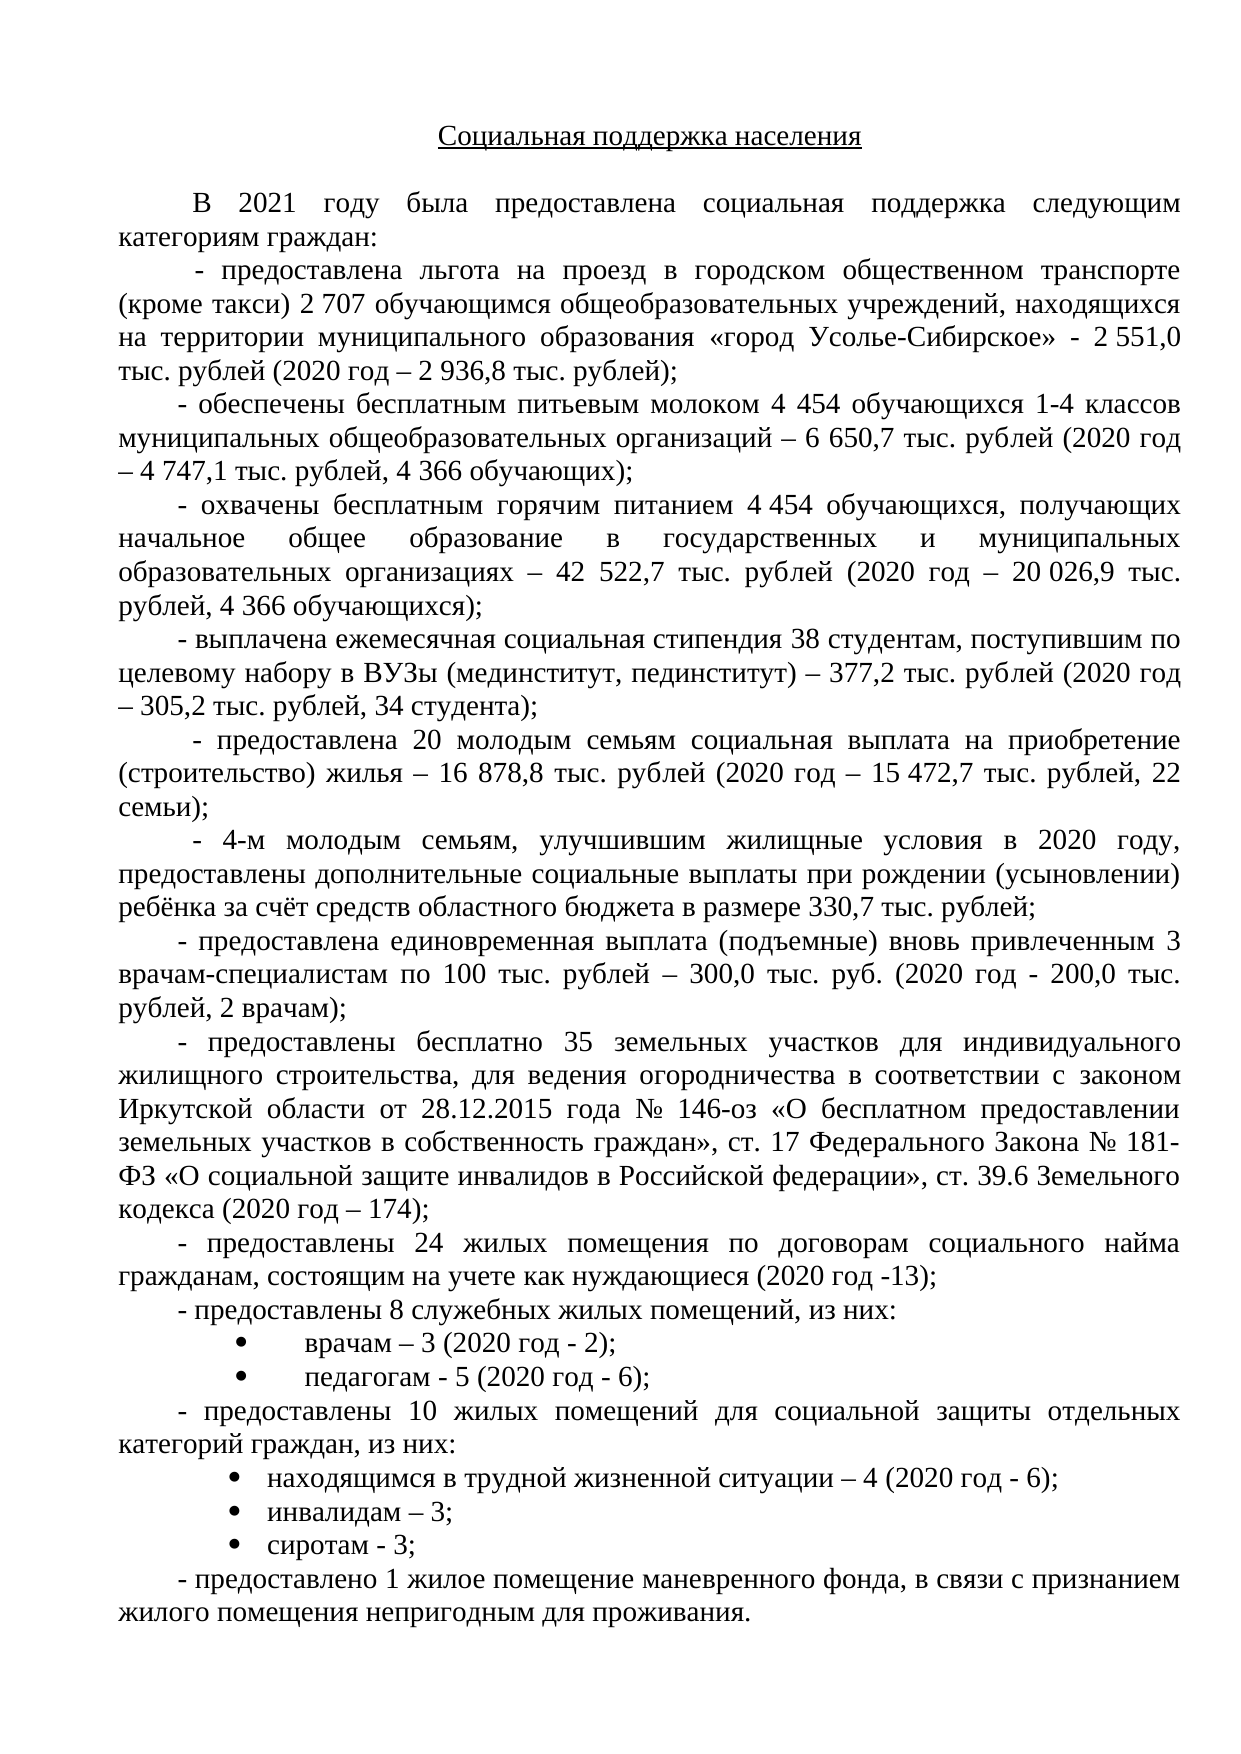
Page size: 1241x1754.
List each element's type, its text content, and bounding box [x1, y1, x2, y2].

list сиротам - 3; [229, 1527, 1181, 1561]
list врачам – 3 (2020 год - 2); [236, 1326, 1181, 1359]
text - предоставлена льгота на проезд в городском общественном транспорте (кроме такси) 2 707 обучающимся общеобразовательных учреждений, находящихся на территории муниципального образования «город Усолье-Сибирское» - 2 551,0 тыс. рублей (2020 год – 2 936,8 тыс. рублей); [118, 252, 1181, 386]
text - обеспечены бесплатным питьевым молоком 4 454 обучающихся 1-4 классов муниципальных общеобразовательных организаций – 6 650,7 тыс. рублей (2020 год – 4 747,1 тыс. рублей, 4 366 обучающих); [118, 386, 1181, 487]
text - 4-м молодым семьям, улучшившим жилищные условия в 2020 году, предоставлены дополнительные социальные выплаты при рождении (усыновлении) ребёнка за счёт средств областного бюджета в размере 330,7 тыс. рублей; [118, 822, 1181, 923]
text - предоставлены бесплатно 35 земельных участков для индивидуального жилищного строительства, для ведения огородничества в соответствии с законом Иркутской области от 28.12.2015 года № 146-оз «О бесплатном предоставлении земельных участков в собственность граждан», ст. 17 Федерального Закона № 181-ФЗ «О социальной защите инвалидов в Российской федерации», ст. 39.6 Земельного кодекса (2020 год – 174); [118, 1024, 1181, 1225]
text - охвачены бесплатным горячим питанием 4 454 обучающихся, получающих начальное общее образование в государственных и муниципальных образовательных организациях – 42 522,7 тыс. рублей (2020 год – 20 026,9 тыс. рублей, 4 366 обучающихся); [118, 487, 1181, 621]
text - предоставлена 20 молодым семьям социальная выплата на приобретение (строительство) жилья – 16 878,8 тыс. рублей (2020 год – 15 472,7 тыс. рублей, 22 семьи); [118, 722, 1181, 822]
text - предоставлена единовременная выплата (подъемные) вновь привлеченным 3 врачам-специалистам по 100 тыс. рублей – 300,0 тыс. руб. (2020 год - 200,0 тыс. рублей, 2 врачам); [118, 923, 1181, 1024]
text - выплачена ежемесячная социальная стипендия 38 студентам, поступившим по целевому набору в ВУЗы (мединститут, пединститут) – 377,2 тыс. рублей (2020 год – 305,2 тыс. рублей, 34 студента); [118, 621, 1181, 722]
list инвалидам – 3; [229, 1494, 1181, 1527]
list педагогам - 5 (2020 год - 6); [236, 1359, 1181, 1393]
text - предоставлено 1 жилое помещение маневренного фонда, в связи с признанием жилого помещения непригодным для проживания. [118, 1561, 1181, 1628]
text - предоставлены 10 жилых помещений для социальной защиты отдельных категорий граждан, из них: [118, 1393, 1181, 1460]
list - предоставлены 8 служебных жилых помещений, из них: [177, 1292, 1181, 1326]
list находящимся в трудной жизненной ситуации – 4 (2020 год - 6); [229, 1460, 1181, 1494]
text В 2021 году была предоставлена социальная поддержка следующим категориям граждан: [118, 185, 1181, 252]
text Социальная поддержка населения [118, 118, 1181, 152]
text - предоставлены 24 жилых помещения по договорам социального найма гражданам, состоящим на учете как нуждающиеся (2020 год -13); [118, 1225, 1181, 1292]
